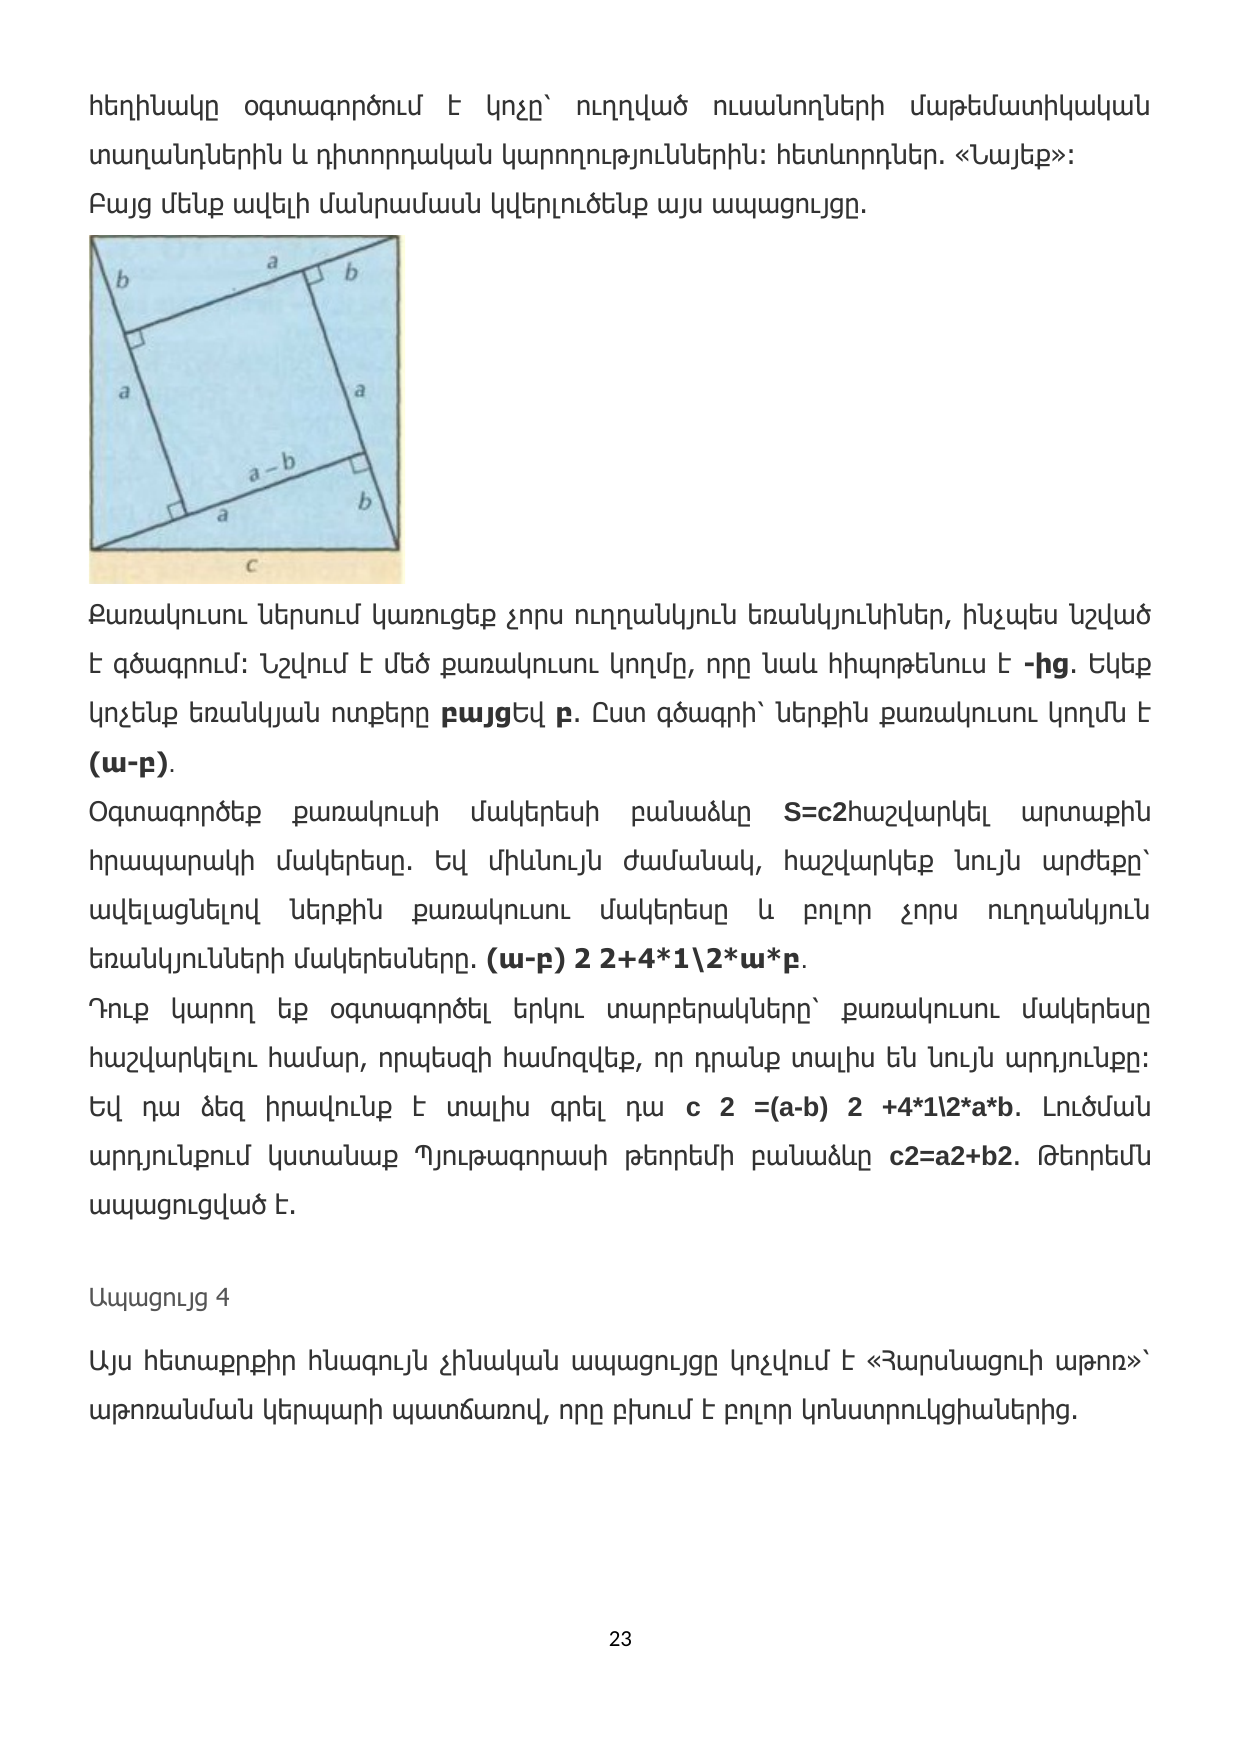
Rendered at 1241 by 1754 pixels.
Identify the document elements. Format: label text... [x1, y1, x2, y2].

text . [89, 598, 1152, 778]
text S=c2. [89, 794, 1152, 974]
text c 2 =(a-b) 2 +4*1\2*a*bc2=a2+b2 [89, 991, 1152, 1220]
picture [88, 235, 406, 584]
